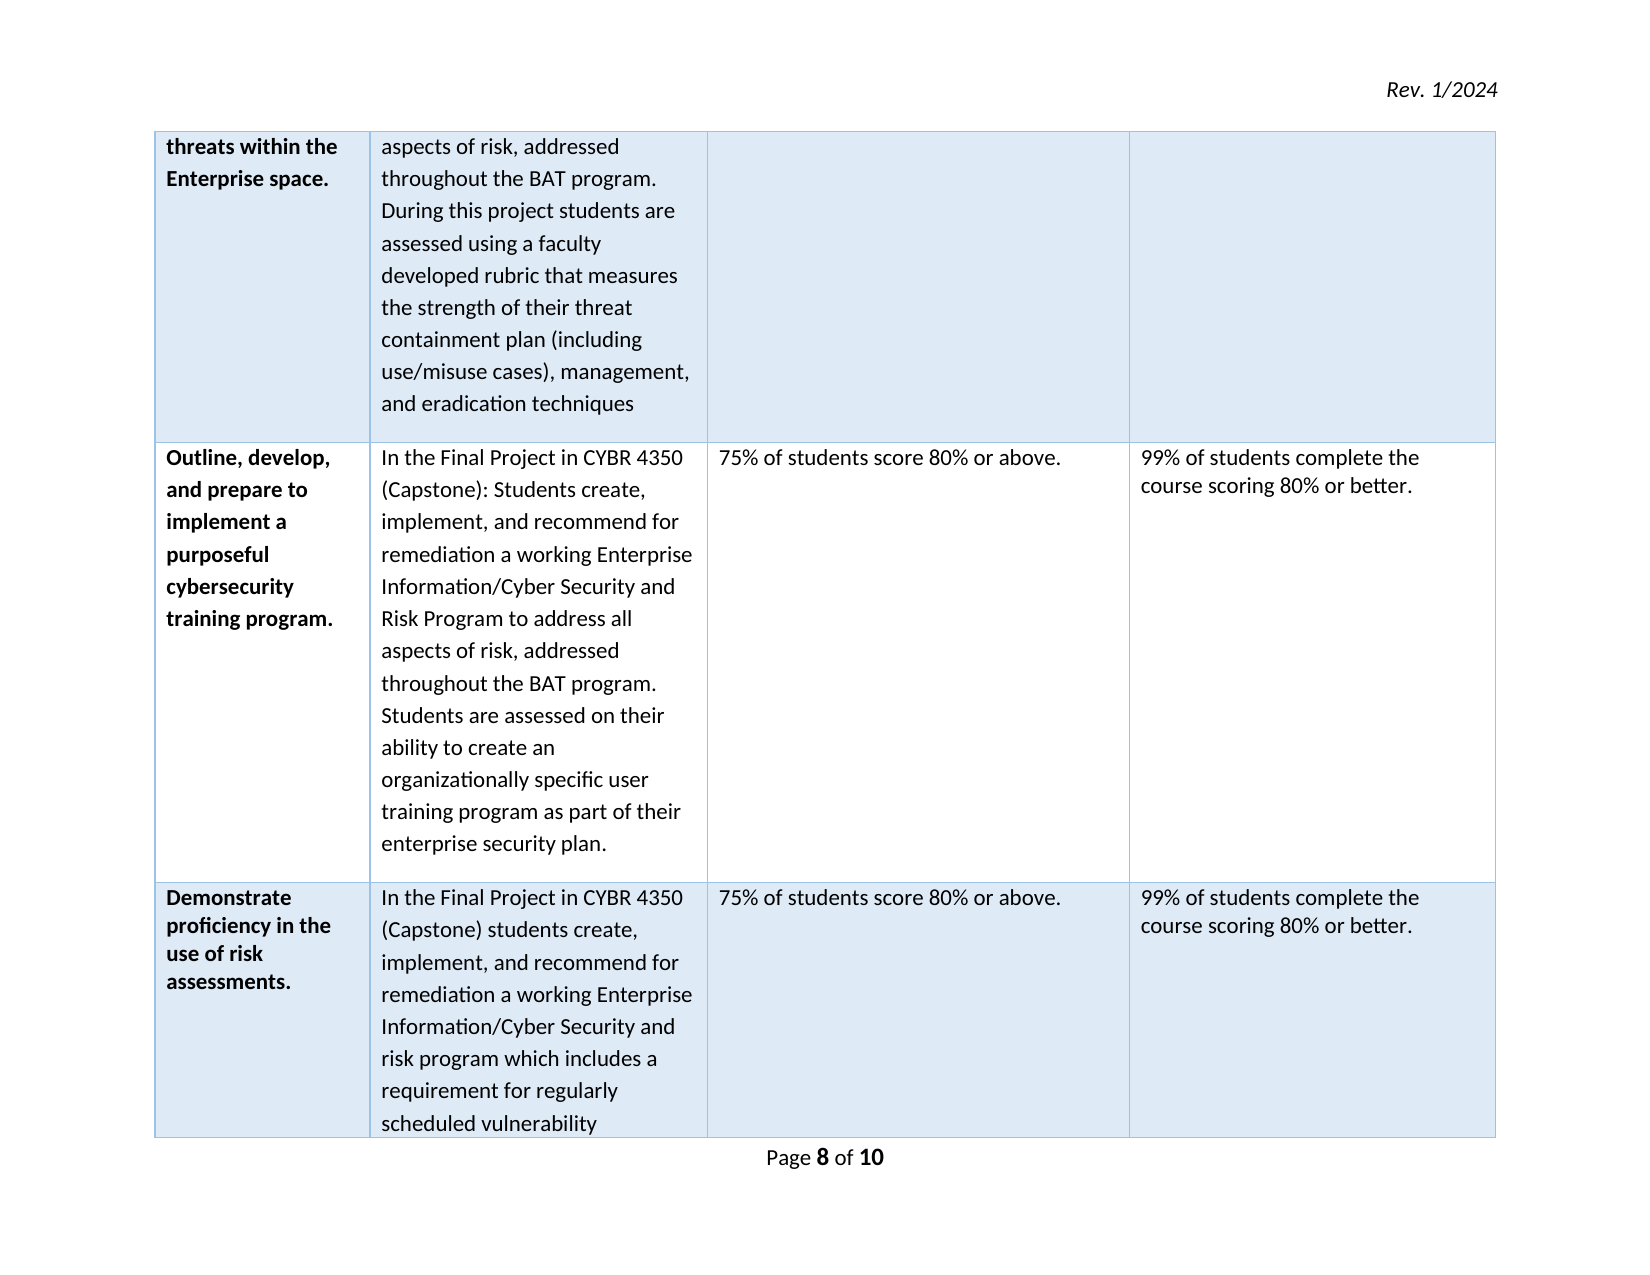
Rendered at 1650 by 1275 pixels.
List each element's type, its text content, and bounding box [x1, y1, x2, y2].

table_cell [156, 132, 369, 442]
table_cell 75% of students score 80% or above. [708, 443, 1129, 882]
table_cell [1130, 883, 1495, 1137]
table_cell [708, 132, 1129, 442]
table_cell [156, 883, 369, 1137]
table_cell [708, 883, 1129, 1137]
table_cell 99% of students complete the course scoring 80% or better. [1130, 443, 1495, 882]
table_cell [371, 883, 707, 1137]
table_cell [371, 132, 707, 442]
table_cell Outline, develop, and prepare to implement a purposeful cybersecurity training program. [156, 443, 369, 882]
table_cell In the Final Project in CYBR 4350 (Capstone): Students create, implement, and recommend for remediation a working Enterprise Information/Cyber Security and Risk Program to address all aspects of risk, addressed throughout the BAT program. Students are assessed on their ability to create an organizationally specific user training program as part of their enterprise security plan. [371, 443, 707, 882]
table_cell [1130, 132, 1495, 442]
